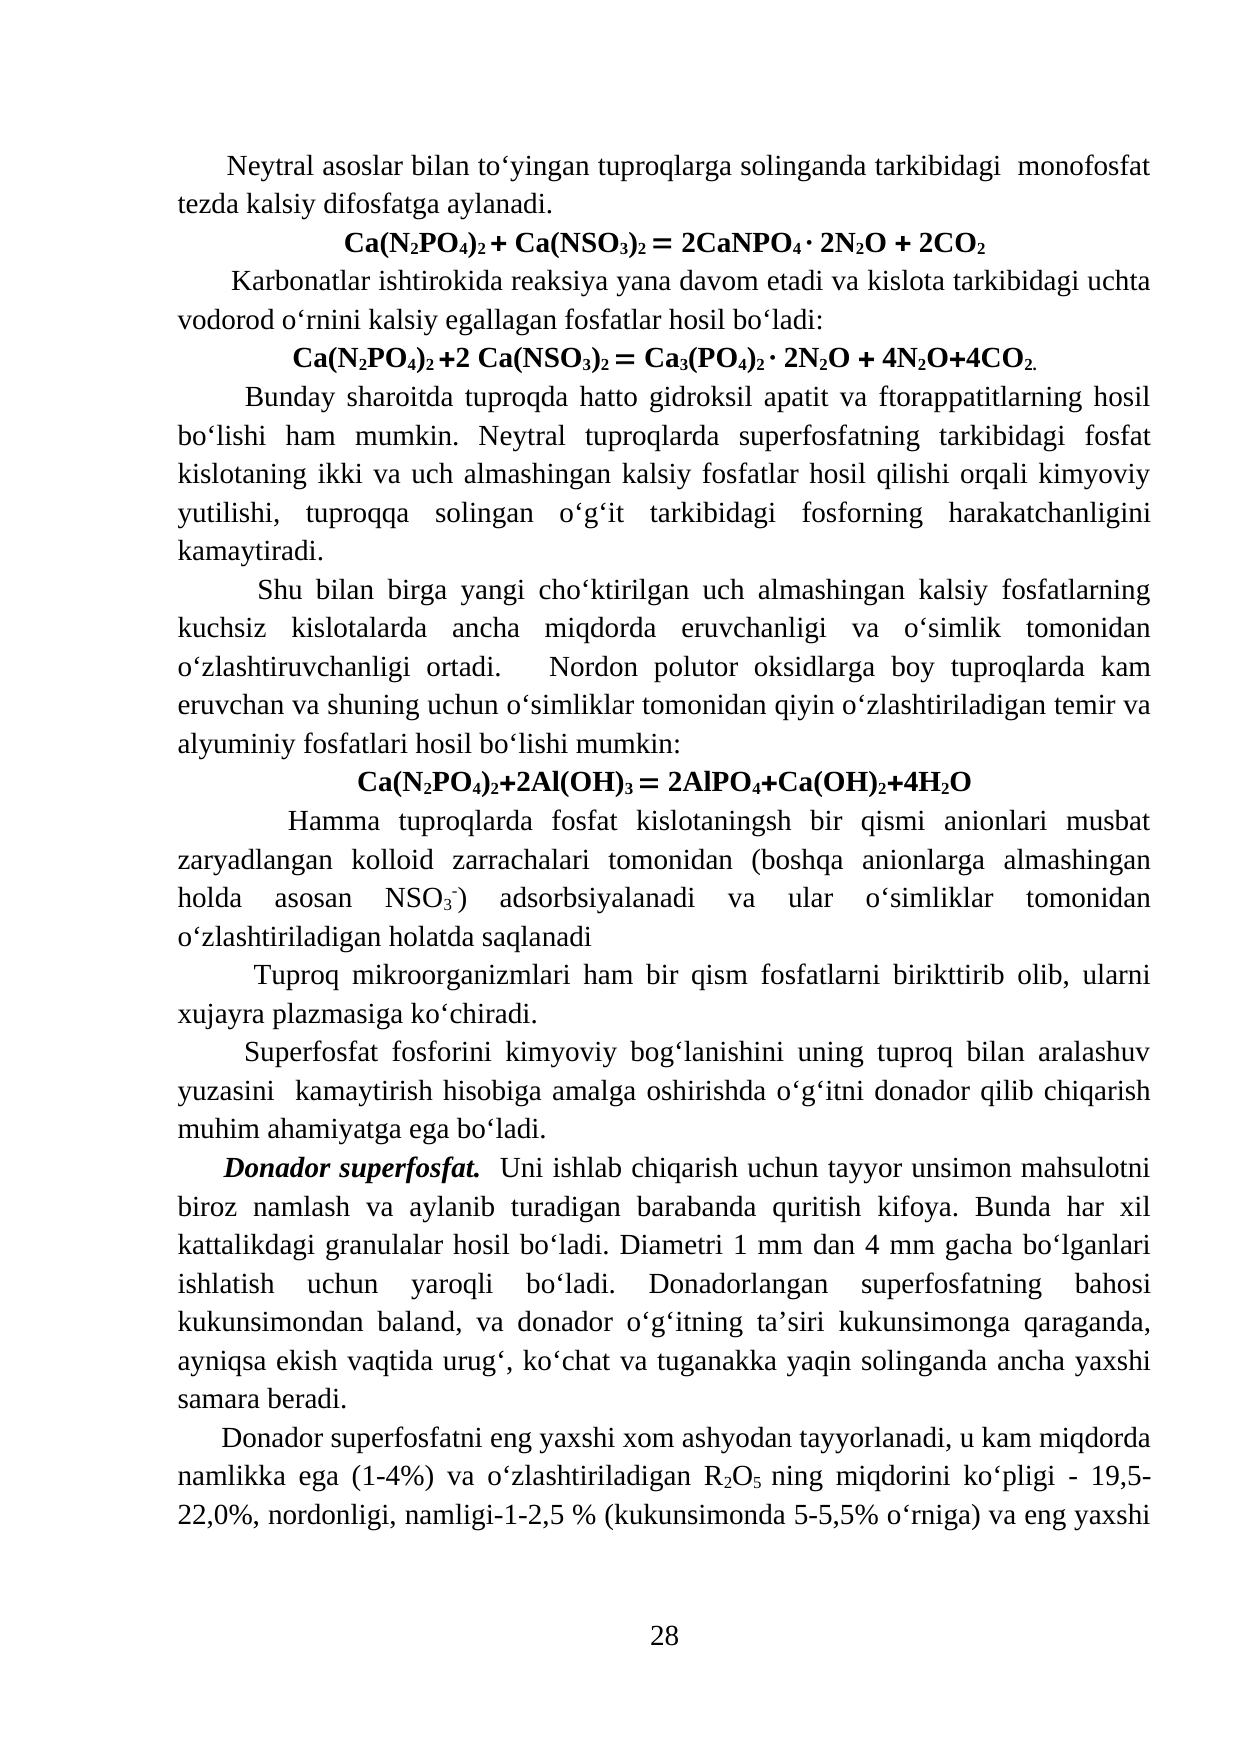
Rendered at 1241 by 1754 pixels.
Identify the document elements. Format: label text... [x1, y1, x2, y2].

text Donador superfosfat. Uni ishlab chiqarish uchun tayyor unsimon mahsulotni biroz namlash va aylanib turadigan barabanda quritish kifoya. Bunda har xil kattalikdagi granulalar hosil bo‘ladi. Diametri 1 mm dan 4 mm gacha bo‘lganlari ishlatish uchun yaroqli bo‘ladi. Donadorlangan superfosfatning bahosi kukunsimondan baland, va donador o‘g‘itning ta’siri kukunsimonga qaraganda, ayniqsa ekish vaqtida urug‘, ko‘chat va tuganakka yaqin solinganda ancha yaxshi samara beradi. [177, 1150, 1152, 1415]
text Ca(N2PO4)2 Ca(NSO3)2 2CaNPO4 ∙ 2N2O 2CO2 [177, 225, 1152, 258]
text Hamma tuproqlarda fosfat kislotaningsh bir qismi anionlari musbat zaryadlangan kolloid zarrachalari tomonidan (boshqa anionlarga almashingan holda asosan NSO3-) adsorbsiyalanadi va ular o‘simliklar tomonidan o‘zlashtiriladigan holatda saqlanadi [177, 803, 1152, 952]
text Superfosfat fosforini kimyoviy bog‘lanishini uning tuproq bilan aralashuv yuzasini kamaytirish hisobiga amalga oshirishda o‘g‘itni donador qilib chiqarish muhim ahamiyatga ega bo‘ladi. [177, 1034, 1152, 1145]
text Bunday sharoitda tuproqda hatto gidroksil apatit va ftorappatitlarning hosil bo‘lishi ham mumkin. Neytral tuproqlarda superfosfatning tarkibidagi fosfat kislotaning ikki va uch almashingan kalsiy fosfatlar hosil qilishi orqali kimyoviy yutilishi, tuproqqa solingan o‘g‘it tarkibidagi fosforning harakatchanligini kamaytiradi. [177, 379, 1152, 567]
text Ca(N2PO4)2 2 Ca(NSO3)2 Ca3(PO4)2 ∙ 2N2O 4N2O4CO2. [177, 341, 1152, 374]
text Ca(N2PO4)22Al(OH)3 2AlPO4Ca(OH)24H2O [177, 764, 1152, 798]
text Shu bilan birga yangi cho‘ktirilgan uch almashingan kalsiy fosfatlarning kuchsiz kislotalarda ancha miqdorda eruvchanligi va o‘simlik tomonidan o‘zlashtiruvchanligi ortadi. Nordon polutor oksidlarga boy tuproqlarda kam eruvchan va shuning uchun o‘simliklar tomonidan qiyin o‘zlashtiriladigan temir va alyuminiy fosfatlari hosil bo‘lishi mumkin: [177, 572, 1152, 759]
text Karbonatlar ishtirokida reaksiya yana davom etadi va kislota tarkibidagi uchta vodorod o‘rnini kalsiy egallagan fosfatlar hosil bo‘ladi: [177, 263, 1152, 336]
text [177, 1420, 1152, 1531]
text Tuproq mikroorganizmlari ham bir qism fosfatlarni birikttirib olib, ularni xujayra plazmasiga ko‘chiradi. [177, 957, 1152, 1029]
text Neytral asoslar bilan to‘yingan tuproqlarga solinganda tarkibidagi monofosfat tezda kalsiy difosfatga aylanadi. [177, 148, 1152, 220]
